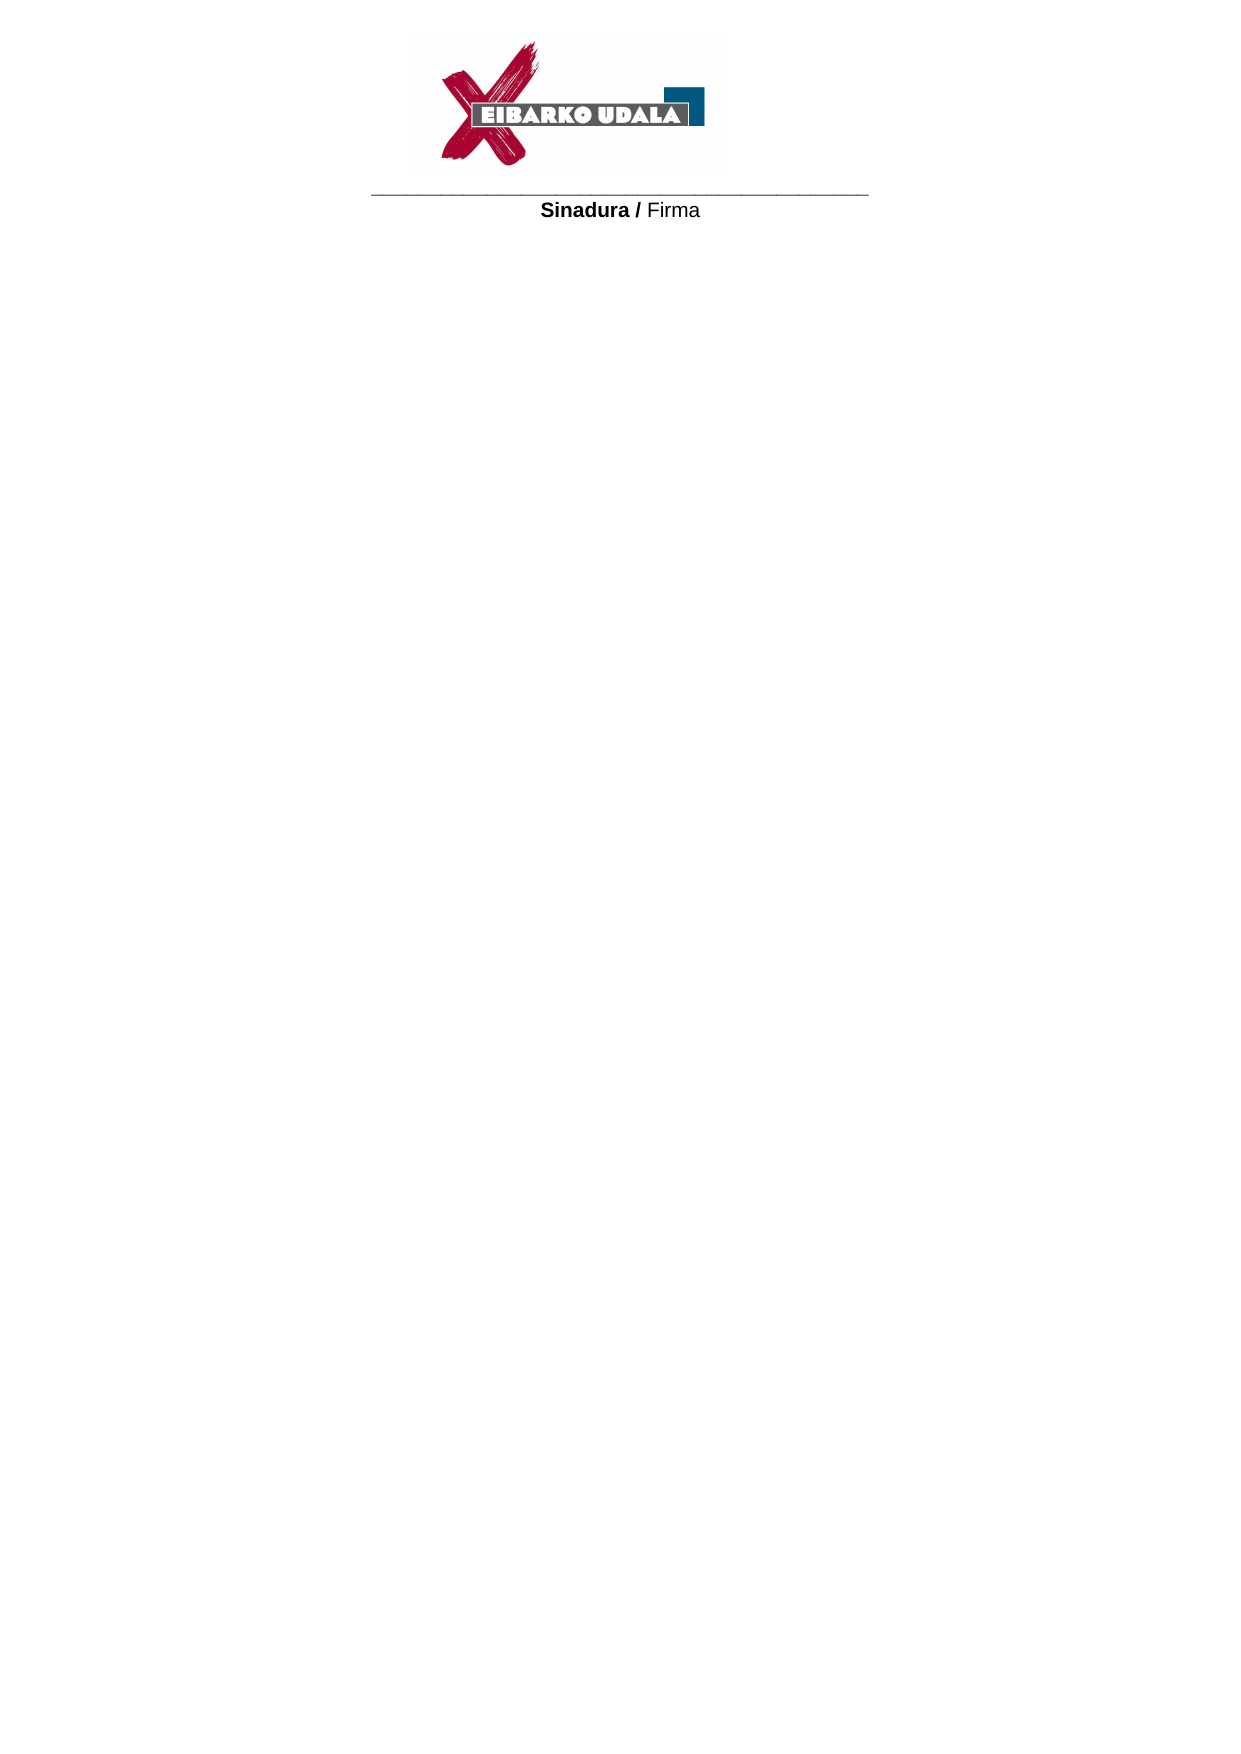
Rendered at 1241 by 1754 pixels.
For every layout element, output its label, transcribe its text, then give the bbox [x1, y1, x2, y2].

picture [410, 32, 726, 89]
subtitle Sinadura / Firma [83, 198, 1157, 222]
subtitle ___________________________________________ [83, 89, 1157, 198]
